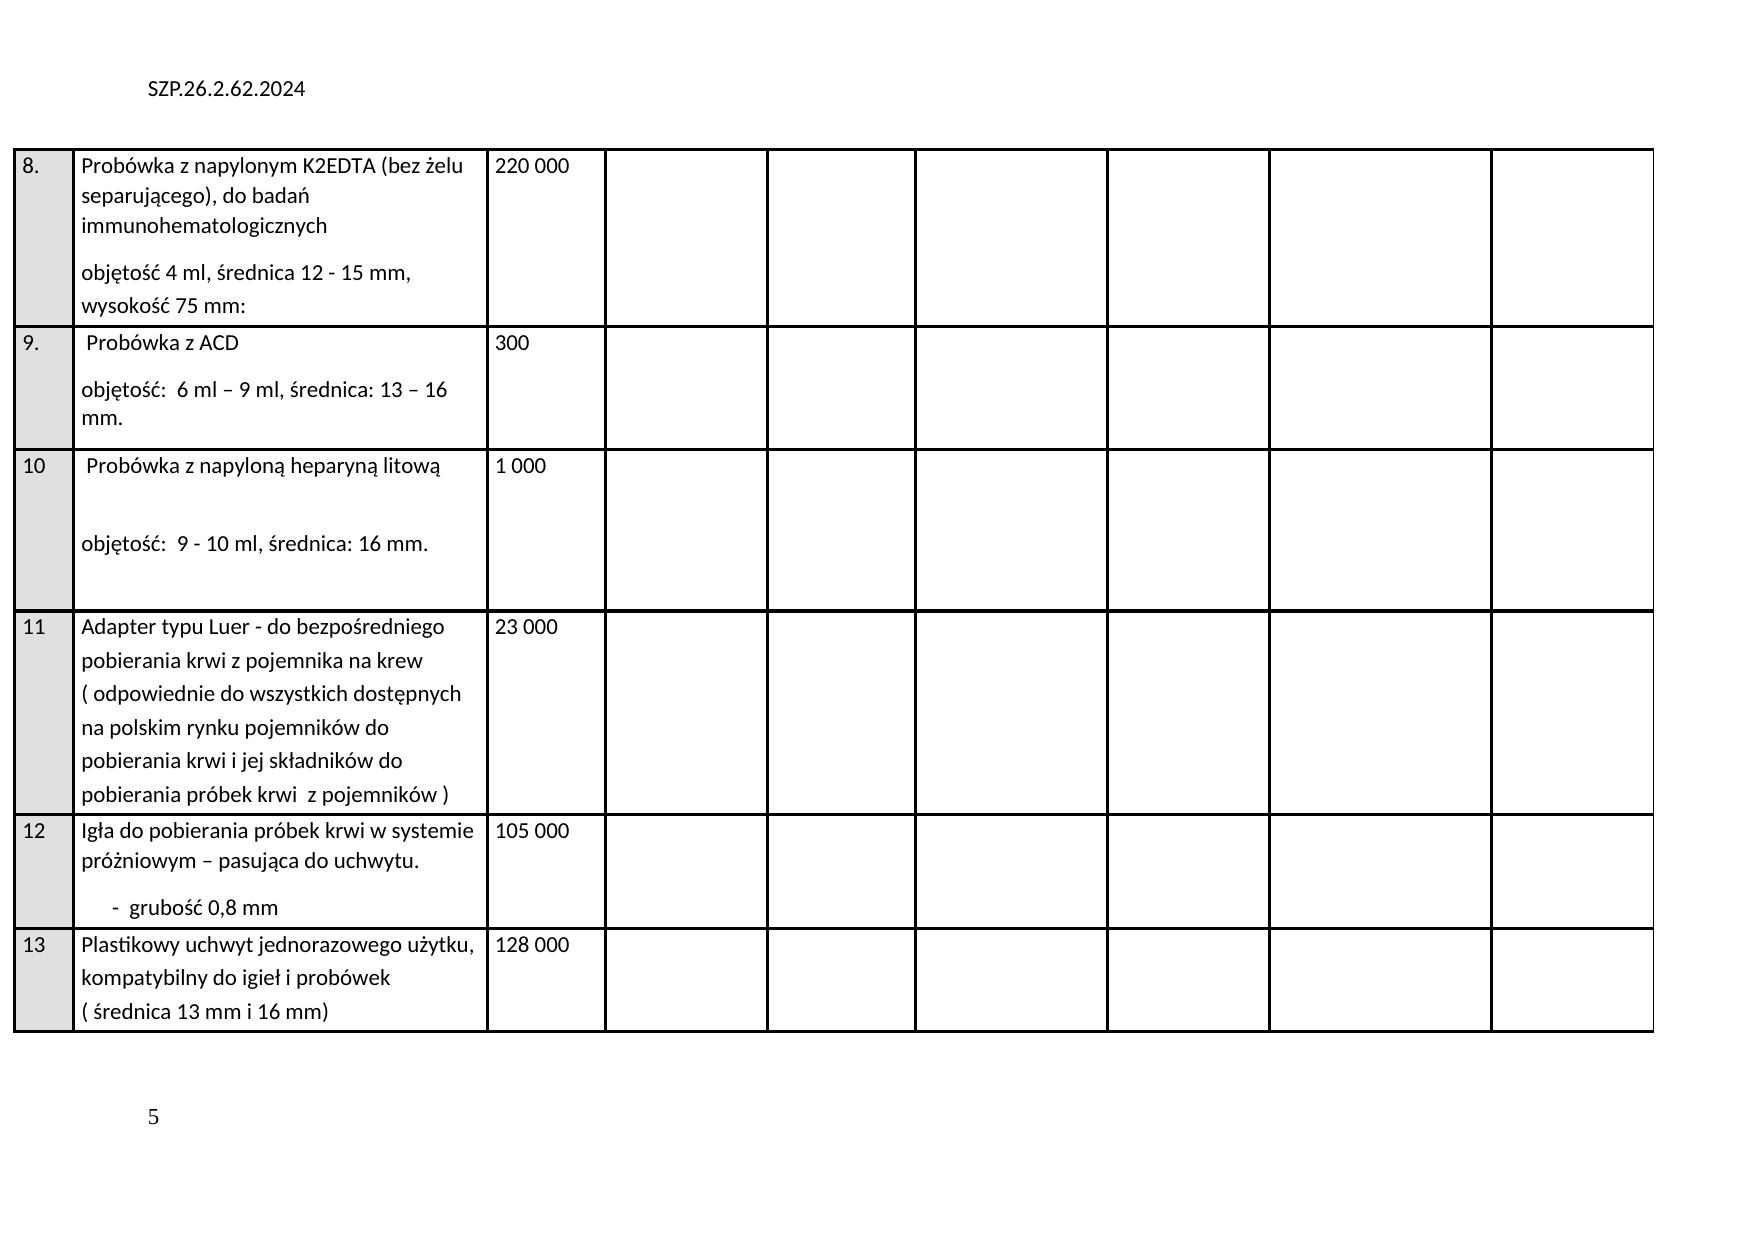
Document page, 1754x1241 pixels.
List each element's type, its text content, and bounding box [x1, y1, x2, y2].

table_cell [769, 451, 914, 609]
table_cell [917, 613, 1106, 813]
table_cell Probówka z napylonym K2EDTA (bez żelu separującego), do badań immunohematologicznych objętość 4 ml, średnica 12 - 15 mm, wysokość 75 mm: [75, 151, 486, 325]
table_cell 12 [16, 816, 72, 927]
table_cell [1109, 613, 1268, 813]
table_cell 13 [16, 930, 72, 1030]
table_cell 220 000 [489, 151, 604, 325]
table_cell [917, 816, 1106, 927]
table_cell [607, 151, 766, 325]
table_cell [607, 328, 766, 448]
table_cell [917, 151, 1106, 325]
table_cell [1493, 151, 1653, 325]
table_cell [1271, 328, 1490, 448]
table_cell [1271, 451, 1490, 609]
table_cell [1109, 451, 1268, 609]
table_cell [769, 613, 914, 813]
table_cell 9. [16, 328, 72, 448]
table_cell [607, 816, 766, 927]
table_cell Plastikowy uchwyt jednorazowego użytku, kompatybilny do igieł i probówek ( średnica 13 mm i 16 mm) [75, 930, 486, 1030]
table_cell 300 [489, 328, 604, 448]
table_cell [607, 930, 766, 1030]
table_cell 1 000 [489, 451, 604, 609]
table_cell [1493, 328, 1653, 448]
table_cell [769, 151, 914, 325]
table_cell 105 000 [489, 816, 604, 927]
table_cell 23 000 [489, 613, 604, 813]
table_cell [1271, 816, 1490, 927]
table_cell [1271, 930, 1490, 1030]
table_cell [917, 328, 1106, 448]
table_cell Probówka z ACD objętość: 6 ml – 9 ml, średnica: 13 – 16 mm. [75, 328, 486, 448]
table_cell [1271, 613, 1490, 813]
table_cell [1493, 613, 1653, 813]
table_cell 10 [16, 451, 72, 609]
table_cell [607, 451, 766, 609]
table_cell Adapter typu Luer - do bezpośredniego pobierania krwi z pojemnika na krew ( odpowiednie do wszystkich dostępnych na polskim rynku pojemników do pobierania krwi i jej składników do pobierania próbek krwi z pojemników ) [75, 613, 486, 813]
table_cell [1493, 816, 1653, 927]
table_cell [917, 930, 1106, 1030]
table_cell [1109, 930, 1268, 1030]
table_cell 11 [16, 613, 72, 813]
table_cell 8. [16, 151, 72, 325]
table_cell [769, 816, 914, 927]
table_cell [769, 328, 914, 448]
table_cell [769, 930, 914, 1030]
table_cell [607, 613, 766, 813]
table_cell [1109, 328, 1268, 448]
table_cell [1109, 816, 1268, 927]
table_cell [1109, 151, 1268, 325]
table_cell Probówka z napyloną heparyną litową objętość: 9 - 10 ml, średnica: 16 mm. [75, 451, 486, 609]
table_cell [917, 451, 1106, 609]
table_cell [1493, 451, 1653, 609]
table_cell Igła do pobierania próbek krwi w systemie próżniowym – pasująca do uchwytu. - grubość 0,8 mm [75, 816, 486, 927]
table_cell [1493, 930, 1653, 1030]
table_cell 128 000 [489, 930, 604, 1030]
table_cell [1271, 151, 1490, 325]
